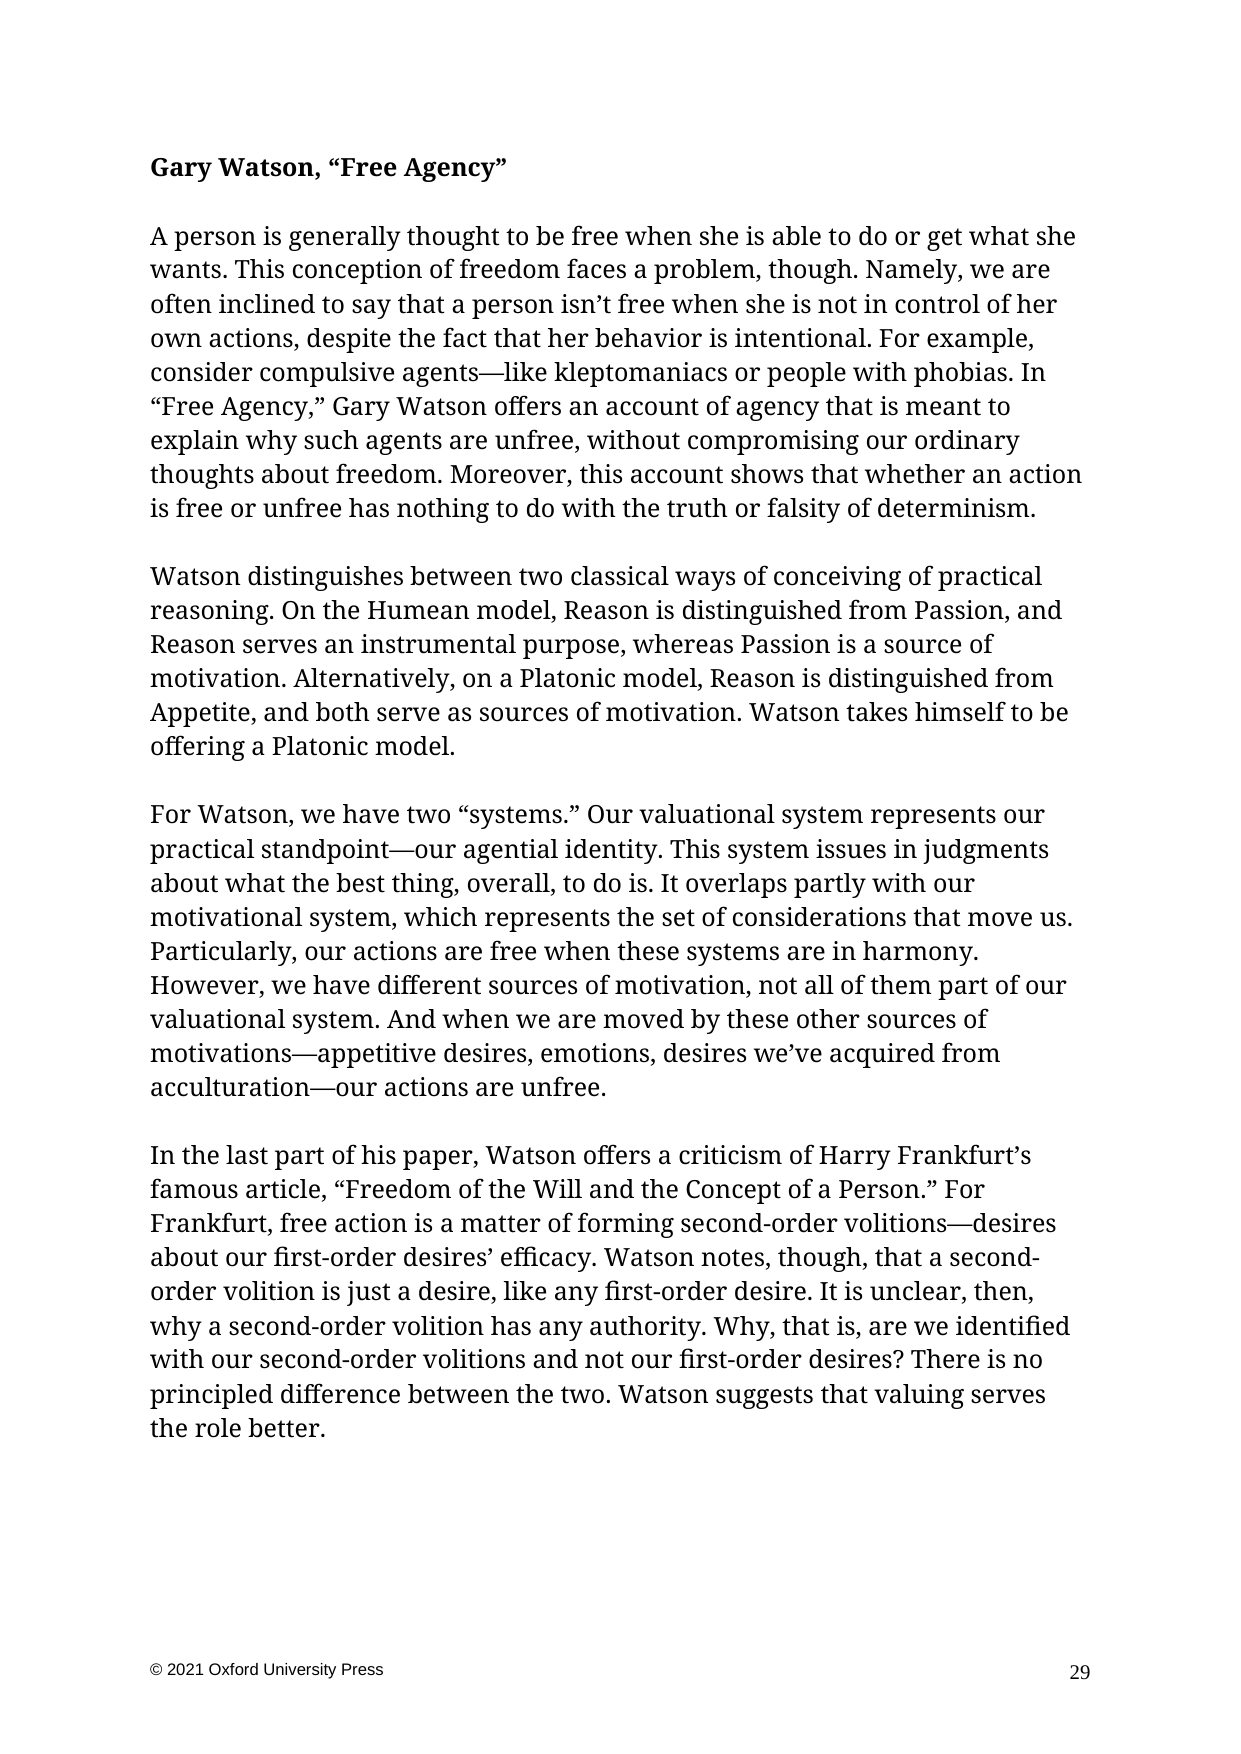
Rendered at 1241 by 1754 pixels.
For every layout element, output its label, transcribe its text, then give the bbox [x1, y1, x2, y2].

text In the last part of his paper, Watson offers a criticism of Harry Frankfurt’s famous article, “Freedom of the Will and the Concept of a Person.” For Frankfurt, free action is a matter of forming second-order volitions—desires about our first-order desires’ efficacy. Watson notes, though, that a second-order volition is just a desire, like any first-order desire. It is unclear, then, why a second-order volition has any authority. Why, that is, are we identified with our second-order volitions and not our first-order desires? There is no principled difference between the two. Watson suggests that valuing serves the role better. [150, 1138, 1090, 1444]
text Gary Watson, “Free Agency” [150, 150, 1090, 184]
text A person is generally thought to be free when she is able to do or get what she wants. This conception of freedom faces a problem, though. Namely, we are often inclined to say that a person isn’t free when she is not in control of her own actions, despite the fact that her behavior is intentional. For example, consider compulsive agents—like kleptomaniacs or people with phobias. In “Free Agency,” Gary Watson offers an account of agency that is meant to explain why such agents are unfree, without compromising our ordinary thoughts about freedom. Moreover, this account shows that whether an action is free or unfree has nothing to do with the truth or falsity of determinism. [150, 218, 1090, 525]
text Watson distinguishes between two classical ways of conceiving of practical reasoning. On the Humean model, Reason is distinguished from Passion, and Reason serves an instrumental purpose, whereas Passion is a source of motivation. Alternatively, on a Platonic model, Reason is distinguished from Appetite, and both serve as sources of motivation. Watson takes himself to be offering a Platonic model. [150, 559, 1090, 763]
text For Watson, we have two “systems.” Our valuational system represents our practical standpoint—our agential identity. This system issues in judgments about what the best thing, overall, to do is. It overlaps partly with our motivational system, which represents the set of considerations that move us. Particularly, our actions are free when these systems are in harmony. However, we have different sources of motivation, not all of them part of our valuational system. And when we are moved by these other sources of motivations—appetitive desires, emotions, desires we’ve acquired from acculturation—our actions are unfree. [150, 797, 1090, 1104]
